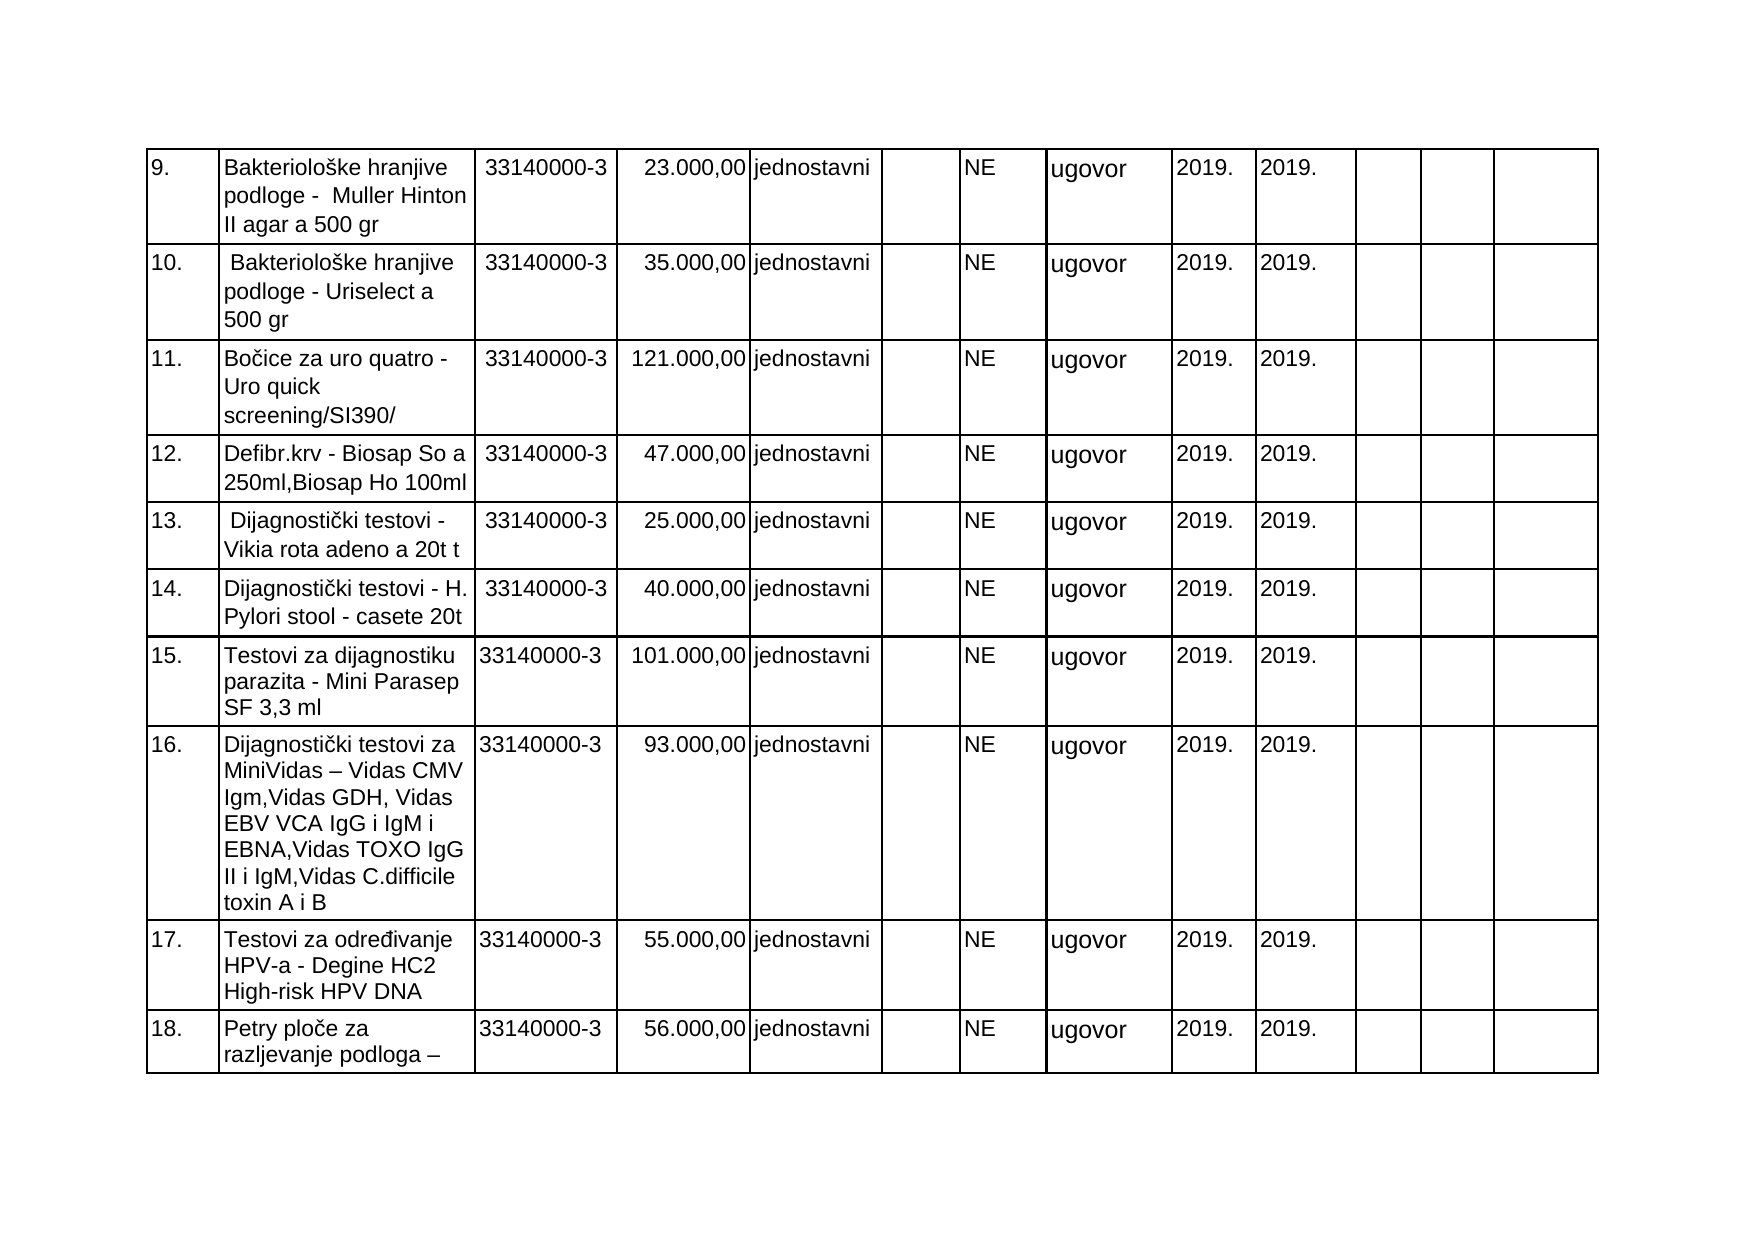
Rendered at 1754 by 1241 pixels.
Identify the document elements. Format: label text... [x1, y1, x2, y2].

table_cell [1357, 570, 1420, 635]
table_cell 35.000,00 [618, 245, 749, 339]
table_cell Dijagnostički testovi za MiniVidas – Vidas CMV Igm,Vidas GDH, Vidas EBV VCA IgG i IgM i EBNA,Vidas TOXO IgG II i IgM,Vidas C.difficile toxin A i B [220, 727, 474, 919]
table_cell 12. [148, 436, 218, 501]
table_cell [1495, 245, 1597, 339]
table_cell jednostavni [751, 638, 881, 725]
table_cell 23.000,00 [618, 150, 749, 243]
table_cell 17. [148, 921, 218, 1009]
table_cell jednostavni [751, 341, 881, 434]
table_cell [883, 1011, 959, 1072]
table_cell 2019. [1173, 341, 1255, 434]
table_cell 33140000-3 [476, 570, 616, 635]
table_cell NE [961, 921, 1045, 1009]
table_cell [1495, 921, 1597, 1009]
table_cell 10. [148, 245, 218, 339]
table_cell NE [961, 727, 1045, 919]
table_cell 2019. [1173, 727, 1255, 919]
table_cell [1422, 341, 1493, 434]
table_cell [1422, 570, 1493, 635]
table_cell ugovor [1048, 503, 1171, 568]
table_cell 2019. [1173, 638, 1255, 725]
table_cell [1495, 341, 1597, 434]
table_cell [1422, 436, 1493, 501]
table_cell 33140000-3 [476, 245, 616, 339]
table_cell Bakteriološke hranjive podloge - Muller Hinton II agar a 500 gr [220, 150, 474, 243]
table_cell 33140000-3 [476, 638, 616, 725]
table_cell [1495, 727, 1597, 919]
table_cell [1422, 150, 1493, 243]
table_cell 55.000,00 [618, 921, 749, 1009]
table_cell ugovor [1048, 727, 1171, 919]
table_cell NE [961, 570, 1045, 635]
table_cell 33140000-3 [476, 921, 616, 1009]
table_cell [1357, 921, 1420, 1009]
table_cell 121.000,00 [618, 341, 749, 434]
table_cell ugovor [1048, 245, 1171, 339]
table_cell 2019. [1257, 341, 1355, 434]
table_cell [1357, 1011, 1420, 1072]
table_cell NE [961, 638, 1045, 725]
table_cell 33140000-3 [476, 727, 616, 919]
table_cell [220, 1011, 474, 1072]
table_cell 33140000-3 [476, 341, 616, 434]
table_cell [1357, 245, 1420, 339]
table_cell [883, 921, 959, 1009]
table_cell 2019. [1257, 150, 1355, 243]
table_cell jednostavni [751, 245, 881, 339]
table_cell 2019. [1257, 436, 1355, 501]
table_cell Dijagnostički testovi - Vikia rota adeno a 20t t [220, 503, 474, 568]
table_cell ugovor [1048, 921, 1171, 1009]
table_cell 2019. [1173, 245, 1255, 339]
table_cell [883, 727, 959, 919]
table_cell [883, 341, 959, 434]
table_cell 18. [148, 1011, 218, 1072]
table_cell Bočice za uro quatro - Uro quick screening/SI390/ [220, 341, 474, 434]
table_cell [1422, 503, 1493, 568]
table_cell jednostavni [751, 570, 881, 635]
table_cell 14. [148, 570, 218, 635]
table_cell Testovi za određivanje HPV-a - Degine HC2 High-risk HPV DNA [220, 921, 474, 1009]
table_cell ugovor [1048, 638, 1171, 725]
table_cell NE [961, 1011, 1045, 1072]
table_cell [1422, 245, 1493, 339]
table_cell [1422, 1011, 1493, 1072]
table_cell 2019. [1173, 570, 1255, 635]
table_cell 2019. [1173, 1011, 1255, 1072]
table_cell [1422, 921, 1493, 1009]
table_cell [883, 503, 959, 568]
table_cell jednostavni [751, 921, 881, 1009]
table_cell 2019. [1257, 727, 1355, 919]
table_cell [1357, 727, 1420, 919]
table_cell [1495, 150, 1597, 243]
table_cell 33140000-3 [476, 1011, 616, 1072]
table_cell [883, 436, 959, 501]
table_cell NE [961, 245, 1045, 339]
table_cell Dijagnostički testovi - H. Pylori stool - casete 20t [220, 570, 474, 635]
table_cell 2019. [1173, 921, 1255, 1009]
table_cell jednostavni [751, 1011, 881, 1072]
table_cell 13. [148, 503, 218, 568]
table_cell 47.000,00 [618, 436, 749, 501]
table_cell 33140000-3 [476, 503, 616, 568]
table_cell [1357, 503, 1420, 568]
table_cell 25.000,00 [618, 503, 749, 568]
table_cell [1495, 570, 1597, 635]
table_cell [1495, 503, 1597, 568]
table_cell jednostavni [751, 727, 881, 919]
table_cell 56.000,00 [618, 1011, 749, 1072]
table_cell [1495, 436, 1597, 501]
table_cell [1495, 638, 1597, 725]
table_cell Testovi za dijagnostiku parazita - Mini Parasep SF 3,3 ml [220, 638, 474, 725]
table_cell Bakteriološke hranjive podloge - Uriselect a 500 gr [220, 245, 474, 339]
table_cell 9. [148, 150, 218, 243]
table_cell 2019. [1257, 570, 1355, 635]
table_cell [1357, 638, 1420, 725]
table_cell 2019. [1257, 638, 1355, 725]
table_cell 33140000-3 [476, 436, 616, 501]
table_cell NE [961, 503, 1045, 568]
table_cell jednostavni [751, 150, 881, 243]
table_cell 2019. [1257, 921, 1355, 1009]
table_cell 2019. [1257, 503, 1355, 568]
table_cell 93.000,00 [618, 727, 749, 919]
table_cell 2019. [1257, 245, 1355, 339]
table_cell ugovor [1048, 436, 1171, 501]
table_cell 101.000,00 [618, 638, 749, 725]
table_cell [883, 570, 959, 635]
table_cell 33140000-3 [476, 150, 616, 243]
table_cell [883, 245, 959, 339]
table_cell 11. [148, 341, 218, 434]
table_cell 2019. [1257, 1011, 1355, 1072]
table_cell ugovor [1048, 570, 1171, 635]
table_cell 2019. [1173, 150, 1255, 243]
table_cell 2019. [1173, 503, 1255, 568]
table_cell Defibr.krv - Biosap So a 250ml,Biosap Ho 100ml [220, 436, 474, 501]
table_cell [1422, 638, 1493, 725]
table_cell NE [961, 150, 1045, 243]
table_cell 15. [148, 638, 218, 725]
table_cell NE [961, 436, 1045, 501]
table_cell [1357, 150, 1420, 243]
table_cell ugovor [1048, 150, 1171, 243]
table_cell [883, 638, 959, 725]
table_cell 16. [148, 727, 218, 919]
table_cell 2019. [1173, 436, 1255, 501]
table_cell NE [961, 341, 1045, 434]
table_cell 40.000,00 [618, 570, 749, 635]
table_cell ugovor [1048, 341, 1171, 434]
table_cell [1495, 1011, 1597, 1072]
table_cell [1357, 341, 1420, 434]
table_cell [1357, 436, 1420, 501]
table_cell jednostavni [751, 503, 881, 568]
table_cell ugovor [1048, 1011, 1171, 1072]
table_cell [883, 150, 959, 243]
table_cell jednostavni [751, 436, 881, 501]
table_cell [1422, 727, 1493, 919]
